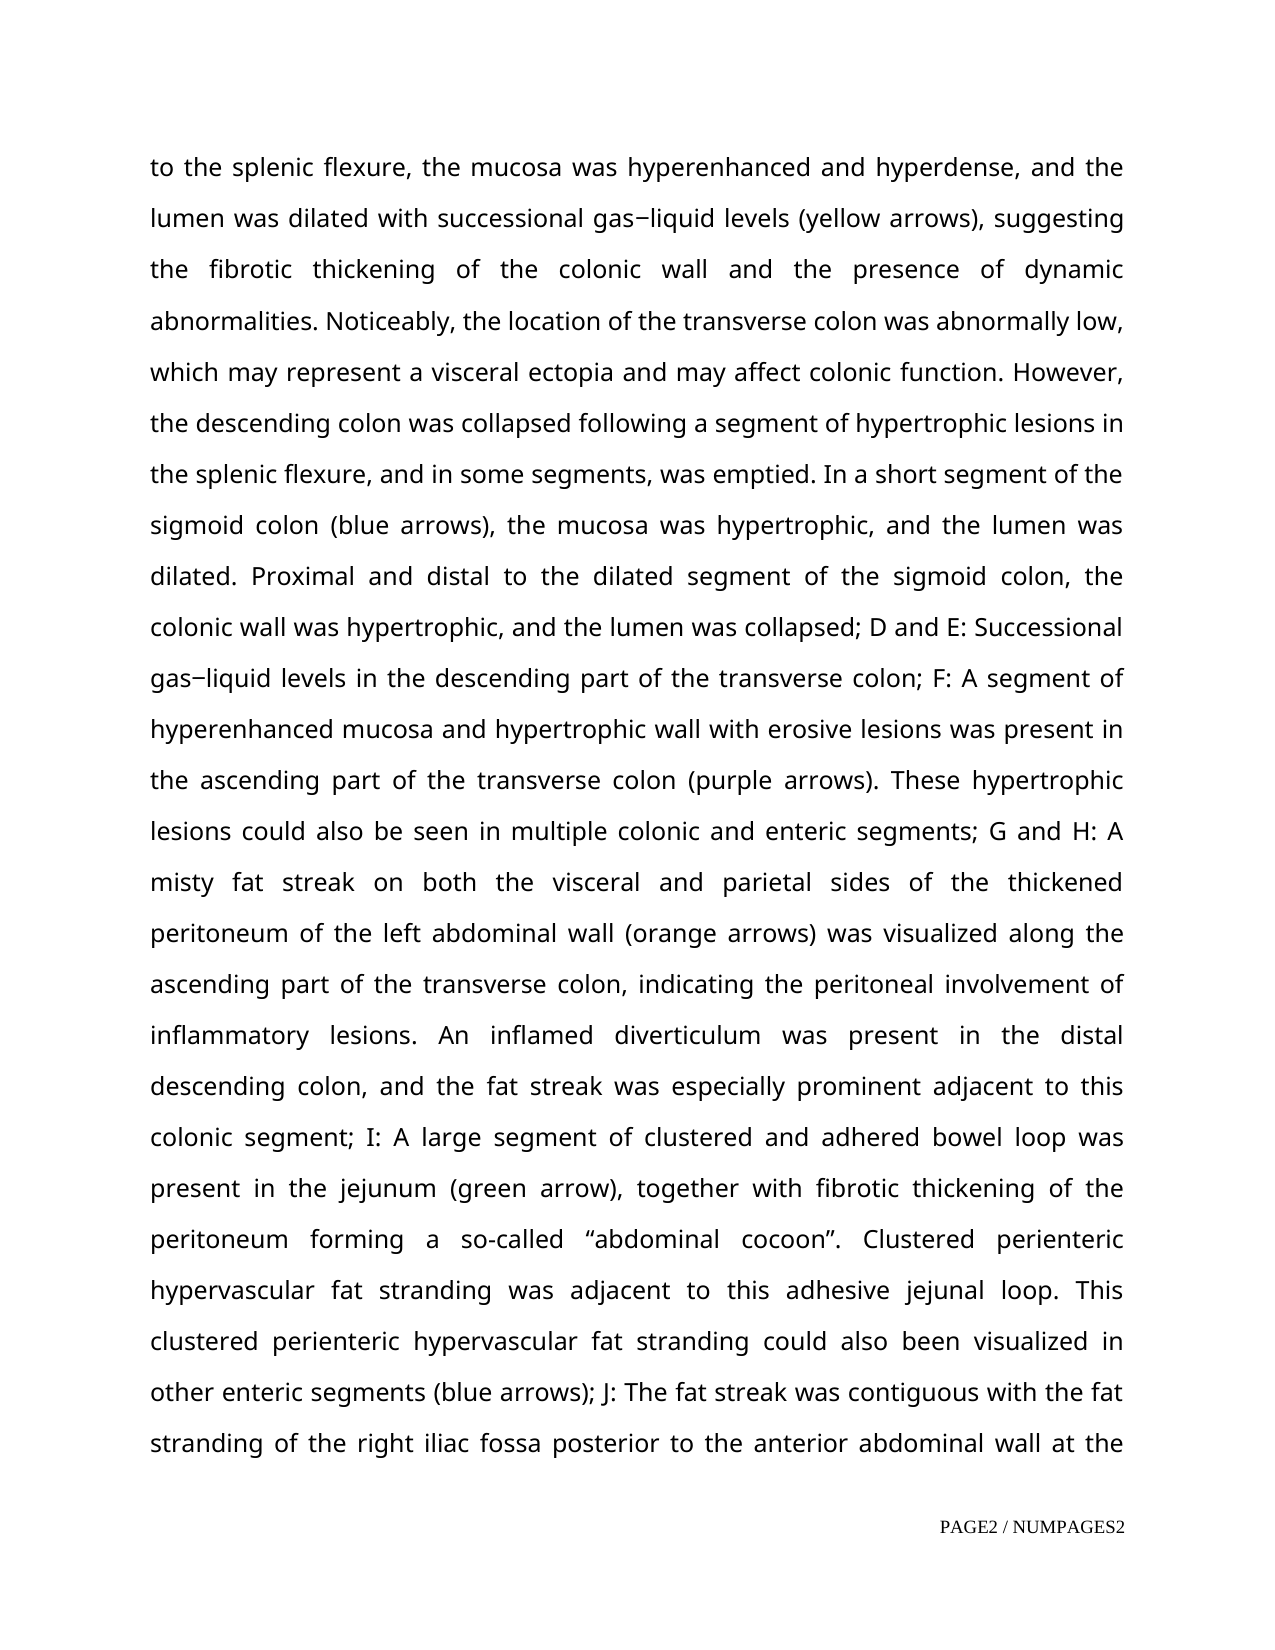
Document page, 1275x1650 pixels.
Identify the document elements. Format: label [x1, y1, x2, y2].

text [150, 150, 1125, 1460]
